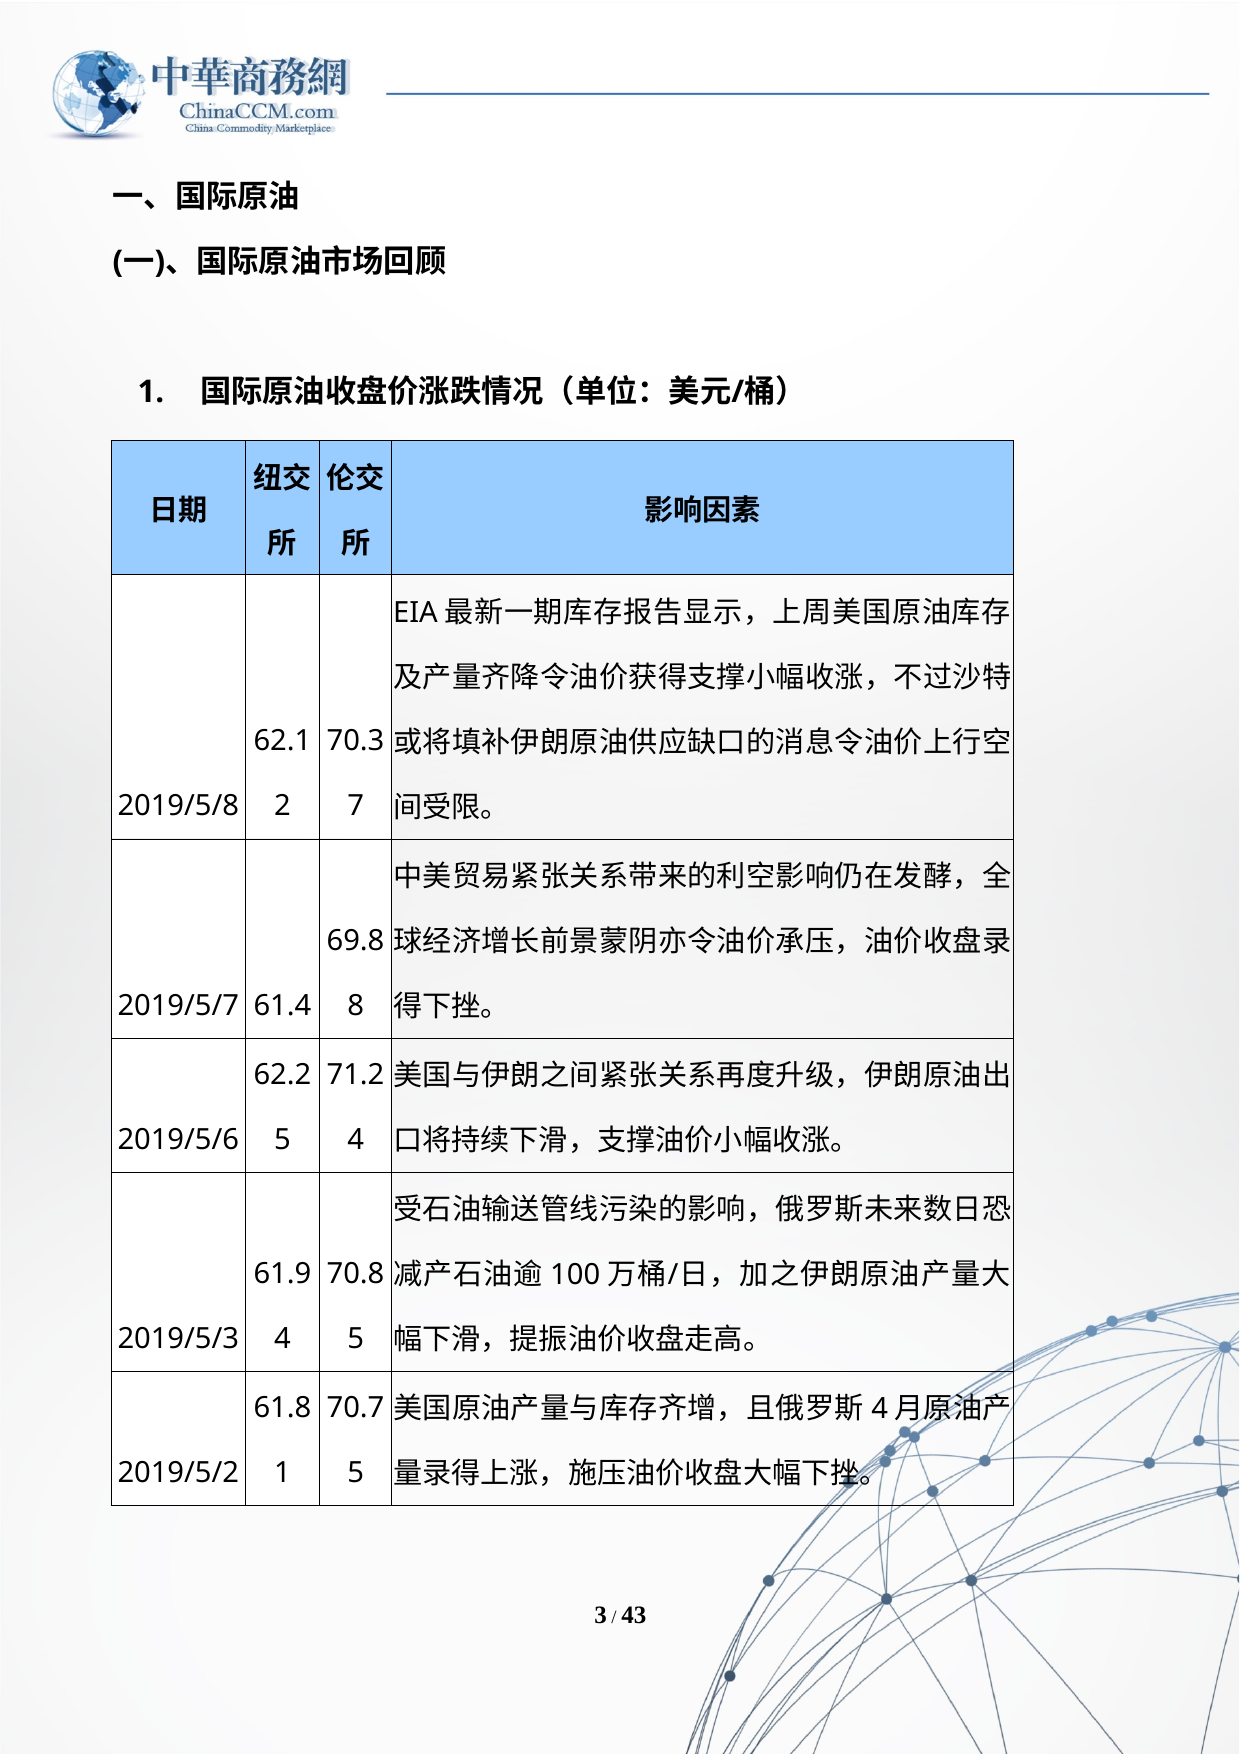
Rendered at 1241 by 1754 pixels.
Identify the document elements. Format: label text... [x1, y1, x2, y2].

table_cell 2019/5/8 [112, 575, 245, 838]
table_cell 61.4 [246, 840, 319, 1038]
table_cell 受石油输送管线污染的影响，俄罗斯未来数日恐减产石油逾100万桶/日，加之伊朗原油产量大幅下滑，提振油价收盘走高。 [392, 1173, 1013, 1371]
table_cell 美国与伊朗之间紧张关系再度升级，伊朗原油出口将持续下滑，支撑油价小幅收涨。 [392, 1039, 1013, 1172]
table_cell 70.85 [320, 1173, 391, 1371]
table_cell 2019/5/2 [112, 1372, 245, 1505]
table_cell 2019/5/3 [112, 1173, 245, 1371]
table_cell 70.37 [320, 575, 391, 838]
table_cell EIA最新一期库存报告显示，上周美国原油库存及产量齐降令油价获得支撑小幅收涨，不过沙特或将填补伊朗原油供应缺口的消息令油价上行空间受限。 [392, 575, 1013, 838]
table_cell 62.25 [246, 1039, 319, 1172]
list 国际原油收盘价涨跌情况（单位：美元/桶） [112, 357, 1128, 422]
table_cell 中美贸易紧张关系带来的利空影响仍在发酵，全球经济增长前景蒙阴亦令油价承压，油价收盘录得下挫。 [392, 840, 1013, 1038]
table_cell 2019/5/7 [112, 840, 245, 1038]
table_header 纽交所 [246, 441, 319, 574]
table_cell 61.81 [246, 1372, 319, 1505]
table_header 影响因素 [392, 441, 1013, 574]
table_header 日期 [112, 441, 245, 574]
table_cell 美国原油产量与库存齐增，且俄罗斯4月原油产量录得上涨，施压油价收盘大幅下挫。 [392, 1372, 1013, 1505]
text (一)、国际原油市场回顾 [112, 227, 1128, 292]
table_cell 62.12 [246, 575, 319, 838]
table_cell 71.24 [320, 1039, 391, 1172]
table_cell 2019/5/6 [112, 1039, 245, 1172]
table_header 伦交所 [320, 441, 391, 574]
table_cell 69.88 [320, 840, 391, 1038]
table_cell 61.94 [246, 1173, 319, 1371]
table_cell 70.75 [320, 1372, 391, 1505]
picture [0, 2, 1240, 1754]
